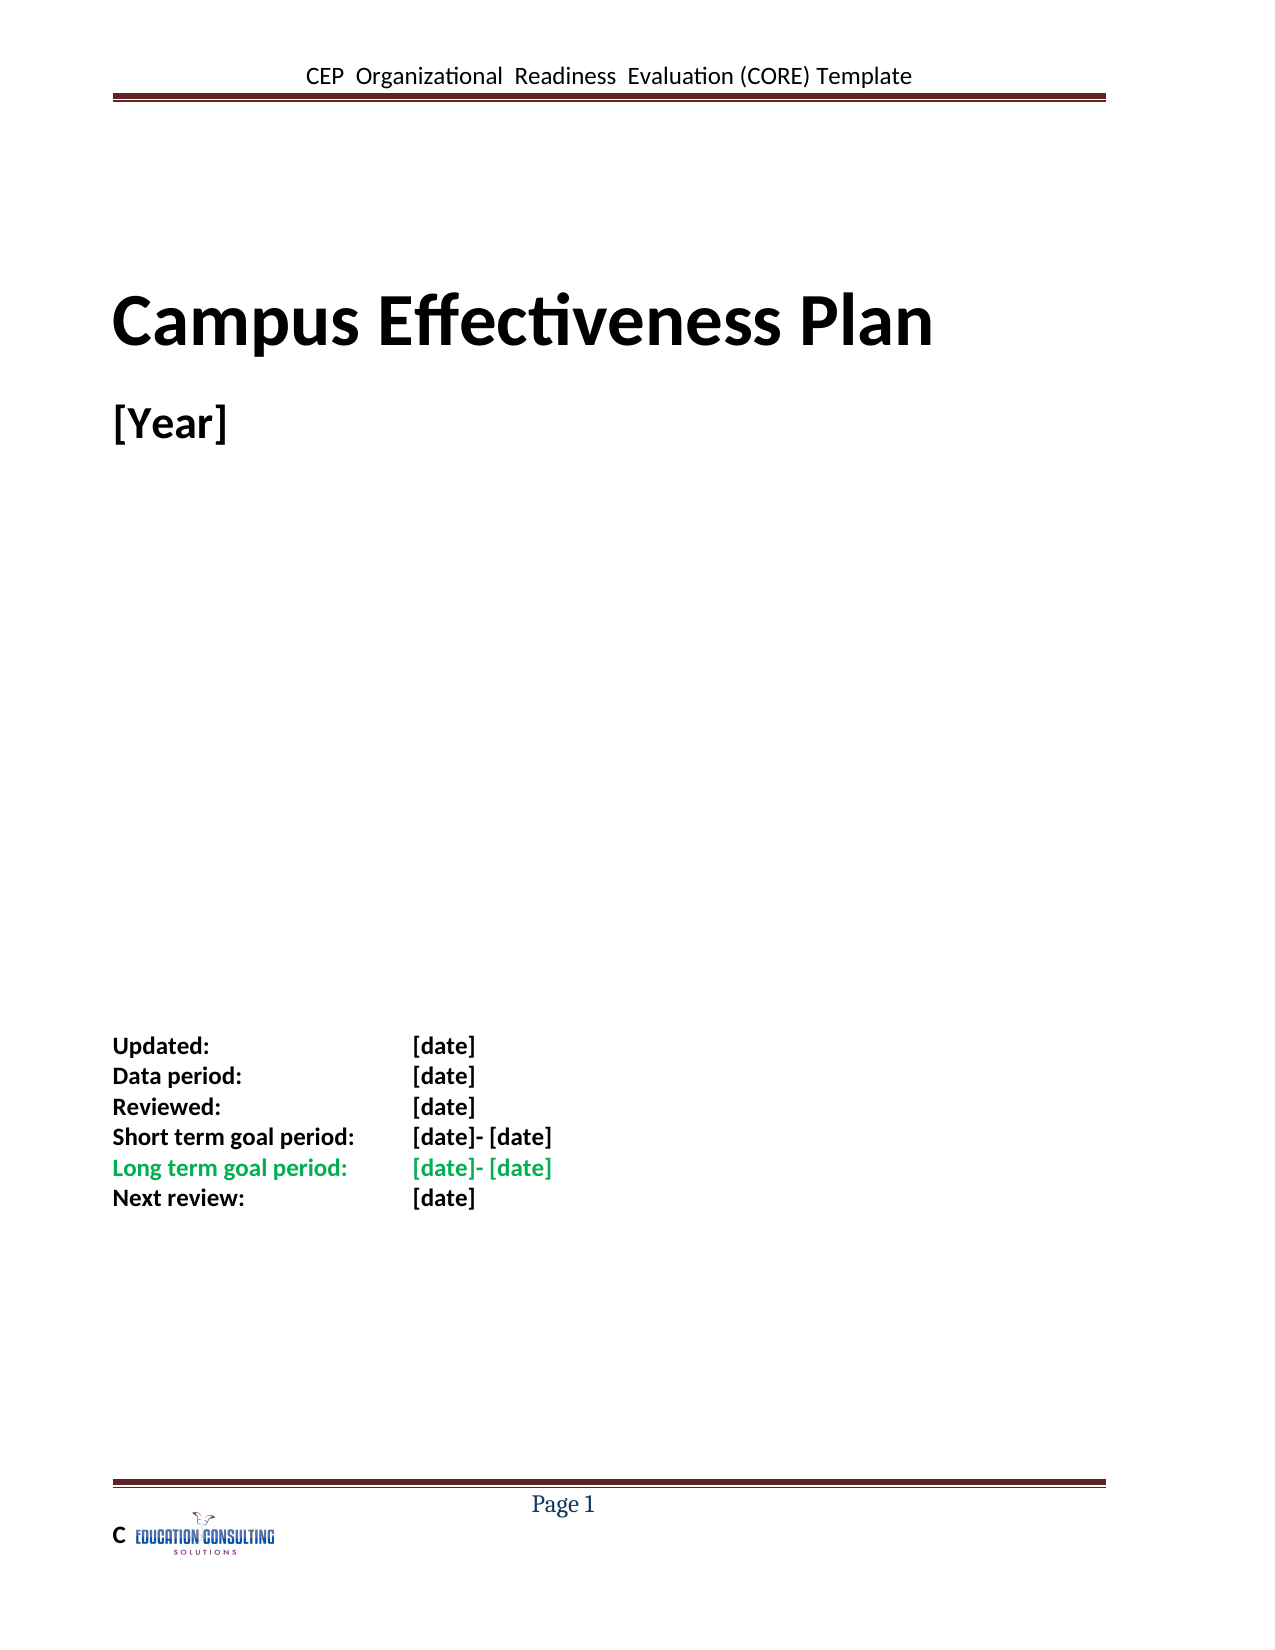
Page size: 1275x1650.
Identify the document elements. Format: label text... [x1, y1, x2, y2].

picture [121, 1498, 289, 1569]
text [Year] [112, 394, 1106, 450]
text Reviewed: [date] [112, 1091, 1106, 1122]
text Updated: [date] [112, 1030, 1106, 1061]
text Data period: [date] [112, 1061, 1106, 1091]
text Next review: [date] [112, 1183, 1106, 1213]
text Long term goal period: [date]- [date] [112, 1152, 1106, 1183]
text Short term goal period: [date]- [date] [112, 1122, 1106, 1152]
text Campus Effectiveness Plan [112, 272, 1106, 364]
